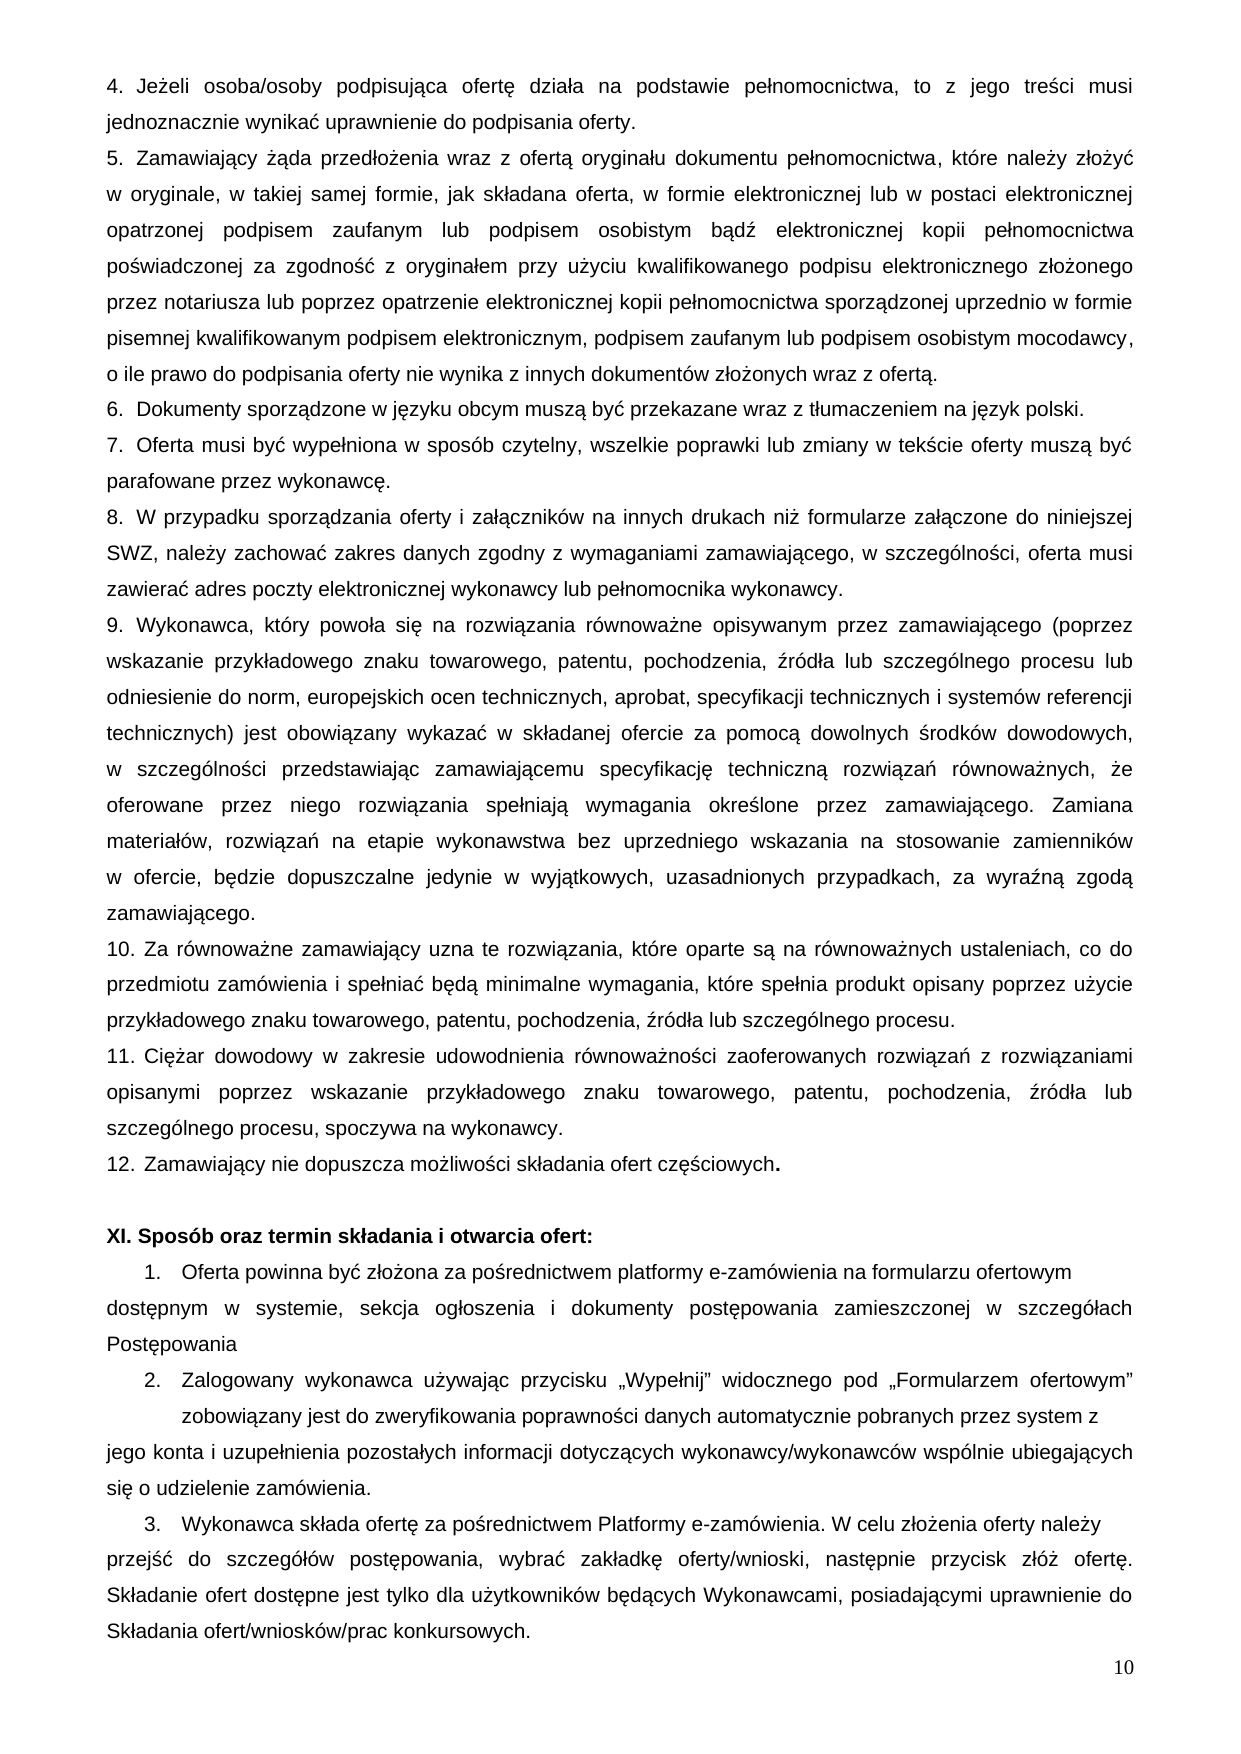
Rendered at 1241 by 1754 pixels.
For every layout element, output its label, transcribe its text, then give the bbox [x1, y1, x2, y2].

text dostępnym w systemie, sekcja ogłoszenia i dokumenty postępowania zamieszczonej w szczegółach Postępowania [106, 1296, 1134, 1356]
text jego konta i uzupełnienia pozostałych informacji dotyczących wykonawcy/wykonawców wspólnie ubiegających się o udzielenie zamówienia. [106, 1439, 1134, 1499]
list Zalogowany wykonawca używając przycisku „Wypełnij” widocznego pod „Formularzem ofertowym” zobowiązany jest do zweryfikowania poprawności danych automatycznie pobranych przez system z [144, 1368, 1134, 1427]
text przejść do szczegółów postępowania, wybrać zakładkę oferty/wnioski, następnie przycisk złóż ofertę. Składanie ofert dostępne jest tylko dla użytkowników będących Wykonawcami, posiadającymi uprawnienie do Składania ofert/wniosków/prac konkursowych. [106, 1547, 1134, 1643]
list W przypadku sporządzania oferty i załączników na innych drukach niż formularze załączone do niniejszej SWZ, należy zachować zakres danych zgodny z wymaganiami zamawiającego, w szczególności, oferta musi zawierać adres poczty elektronicznej wykonawcy lub pełnomocnika wykonawcy. [106, 505, 1134, 601]
list Zamawiający nie dopuszcza możliwości składania ofert częściowych. [106, 1152, 1134, 1176]
list Ciężar dowodowy w zakresie udowodnienia równoważności zaoferowanych rozwiązań z rozwiązaniami opisanymi poprzez wskazanie przykładowego znaku towarowego, patentu, pochodzenia, źródła lub szczególnego procesu, spoczywa na wykonawcy. [106, 1044, 1134, 1140]
text XI. Sposób oraz termin składania i otwarcia ofert: [106, 1224, 1134, 1248]
list Oferta musi być wypełniona w sposób czytelny, wszelkie poprawki lub zmiany w tekście oferty muszą być parafowane przez wykonawcę. [106, 433, 1134, 493]
list Dokumenty sporządzone w języku obcym muszą być przekazane wraz z tłumaczeniem na język polski. [106, 397, 1134, 421]
list Wykonawca składa ofertę za pośrednictwem Platformy e-zamówienia. W celu złożenia oferty należy [144, 1511, 1134, 1535]
list Za równoważne zamawiający uzna te rozwiązania, które oparte są na równoważnych ustaleniach, co do przedmiotu zamówienia i spełniać będą minimalne wymagania, które spełnia produkt opisany poprzez użycie przykładowego znaku towarowego, patentu, pochodzenia, źródła lub szczególnego procesu. [106, 936, 1134, 1032]
list Zamawiający żąda przedłożenia wraz z ofertą oryginału dokumentu pełnomocnictwa, które należy złożyć w oryginale, w takiej samej formie, jak składana oferta, w formie elektronicznej lub w postaci elektronicznej opatrzonej podpisem zaufanym lub podpisem osobistym bądź elektronicznej kopii pełnomocnictwa poświadczonej za zgodność z oryginałem przy użyciu kwalifikowanego podpisu elektronicznego złożonego przez notariusza lub poprzez opatrzenie elektronicznej kopii pełnomocnictwa sporządzonej uprzednio w formie pisemnej kwalifikowanym podpisem elektronicznym, podpisem zaufanym lub podpisem osobistym mocodawcy, o ile prawo do podpisania oferty nie wynika z innych dokumentów złożonych wraz z ofertą. [106, 146, 1134, 385]
list Jeżeli osoba/osoby podpisująca ofertę działa na podstawie pełnomocnictwa, to z jego treści musi jednoznacznie wynikać uprawnienie do podpisania oferty. [106, 74, 1134, 134]
list Oferta powinna być złożona za pośrednictwem platformy e-zamówienia na formularzu ofertowym [144, 1260, 1134, 1284]
list Wykonawca, który powoła się na rozwiązania równoważne opisywanym przez zamawiającego (poprzez wskazanie przykładowego znaku towarowego, patentu, pochodzenia, źródła lub szczególnego procesu lub odniesienie do norm, europejskich ocen technicznych, aprobat, specyfikacji technicznych i systemów referencji technicznych) jest obowiązany wykazać w składanej ofercie za pomocą dowolnych środków dowodowych, w szczególności przedstawiając zamawiającemu specyfikację techniczną rozwiązań równoważnych, że oferowane przez niego rozwiązania spełniają wymagania określone przez zamawiającego. Zamiana materiałów, rozwiązań na etapie wykonawstwa bez uprzedniego wskazania na stosowanie zamienników w ofercie, będzie dopuszczalne jedynie w wyjątkowych, uzasadnionych przypadkach, za wyraźną zgodą zamawiającego. [106, 613, 1134, 924]
